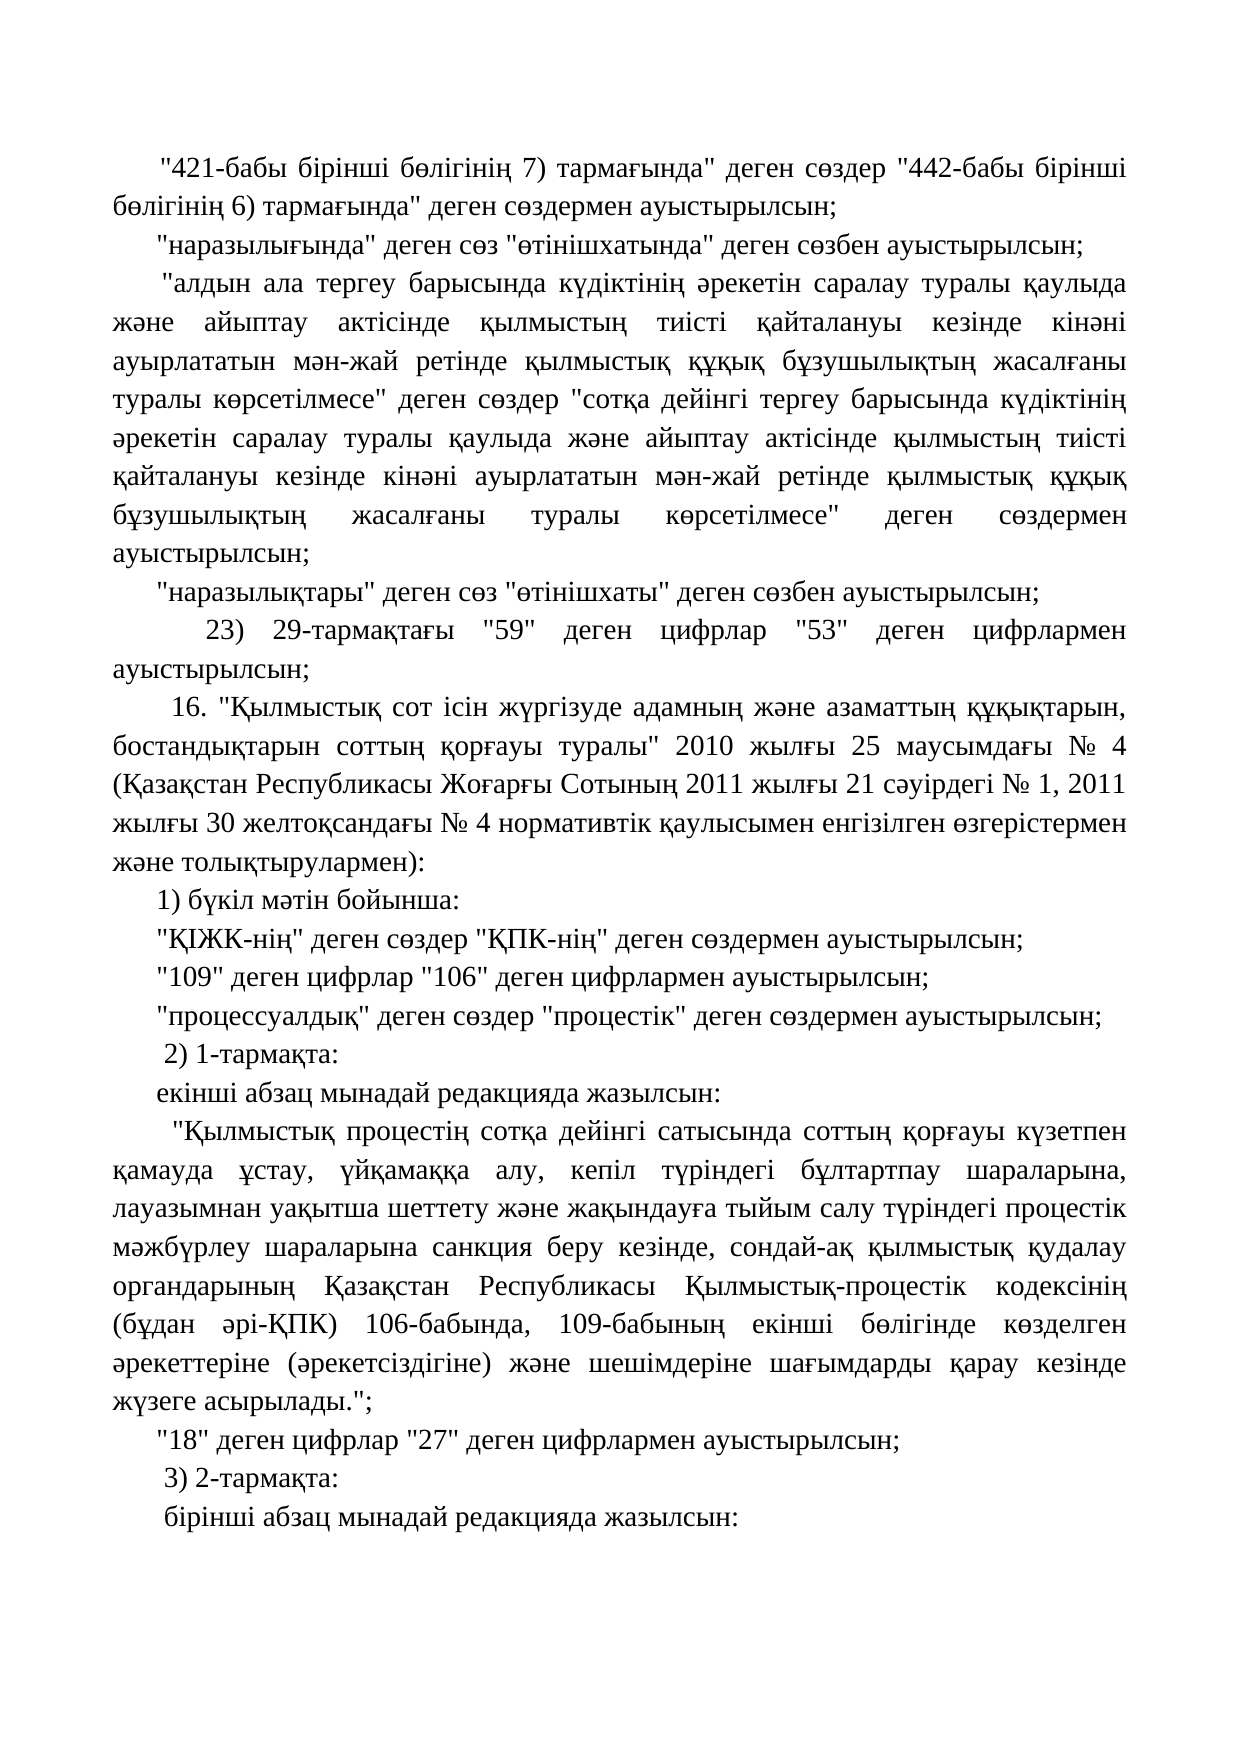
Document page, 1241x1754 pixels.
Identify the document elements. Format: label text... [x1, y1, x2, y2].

text "наразылықтары" деген сөз "өтінішхаты" деген сөзбен ауыстырылсын; [112, 574, 1128, 607]
text 1) бүкіл мәтін бойынша: [112, 882, 1128, 916]
text 16. "Қылмыстық сот ісін жүргізуде адамның және азаматтың құқықтарын, бостандықтарын соттың қорғауы туралы" 2010 жылғы 25 маусымдағы № 4 (Қазақстан Республикасы Жоғарғы Сотының 2011 жылғы 21 сәуірдегі № 1, 2011 жылғы 30 желтоқсандағы № 4 нормативтік қаулысымен енгізілген өзгерістермен және толықтырулармен): [112, 689, 1128, 877]
text екінші абзац мынадай редакцияда жазылсын: [112, 1075, 1128, 1108]
text "наразылығында" деген сөз "өтінішхатында" деген сөзбен ауыстырылсын; [112, 227, 1128, 261]
text "Қылмыстық процестің сотқа дейінгі сатысында соттың қорғауы күзетпен қамауда ұстау, үйқамаққа алу, кепіл түріндегі бұлтартпау шараларына, лауазымнан уақытша шеттету және жақындауға тыйым салу түріндегі процестік мәжбүрлеу шараларына санкция беру кезінде, сондай-ақ қылмыстық қудалау органдарының Қазақстан Республикасы Қылмыстық-процестік кодексінің (бұдан әрі-ҚПК) 106-бабында, 109-бабының екінші бөлігінде көзделген әрекеттеріне (әрекетсіздігіне) және шешімдеріне шағымдарды қарау кезінде жүзеге асырылады."; [112, 1113, 1128, 1417]
text "109" деген цифрлар "106" деген цифрлармен ауыстырылсын; [112, 959, 1128, 993]
text "421-бабы бірінші бөлігінің 7) тармағында" деген сөздер "442-бабы бірінші бөлігінің 6) тармағында" деген сөздермен ауыстырылсын; [112, 150, 1128, 222]
text "процессуалдық" деген сөздер "процестік" деген сөздермен ауыстырылсын; [112, 998, 1128, 1031]
text 23) 29-тармақтағы "59" деген цифрлар "53" деген цифрлармен ауыстырылсын; [112, 612, 1128, 684]
text "18" деген цифрлар "27" деген цифрлармен ауыстырылсын; [112, 1422, 1128, 1455]
text 2) 1-тармақта: [112, 1036, 1128, 1070]
text бірінші абзац мынадай редакцияда жазылсын: [112, 1499, 1128, 1532]
text 3) 2-тармақта: [112, 1460, 1128, 1494]
text "алдын ала тергеу барысында күдіктінің әрекетін саралау туралы қаулыда және айыптау актісінде қылмыстың тиісті қайталануы кезінде кінәні ауырлататын мән-жай ретінде қылмыстық құқық бұзушылықтың жасалғаны туралы көрсетілмесе" деген сөздер "сотқа дейінгі тергеу барысында күдіктінің әрекетін саралау туралы қаулыда және айыптау актісінде қылмыстың тиісті қайталануы кезінде кінәні ауырлататын мән-жай ретінде қылмыстық құқық бұзушылықтың жасалғаны туралы көрсетілмесе" деген сөздермен ауыстырылсын; [112, 266, 1128, 569]
text "ҚІЖК-нің" деген сөздер "ҚПК-нің" деген сөздермен ауыстырылсын; [112, 921, 1128, 954]
